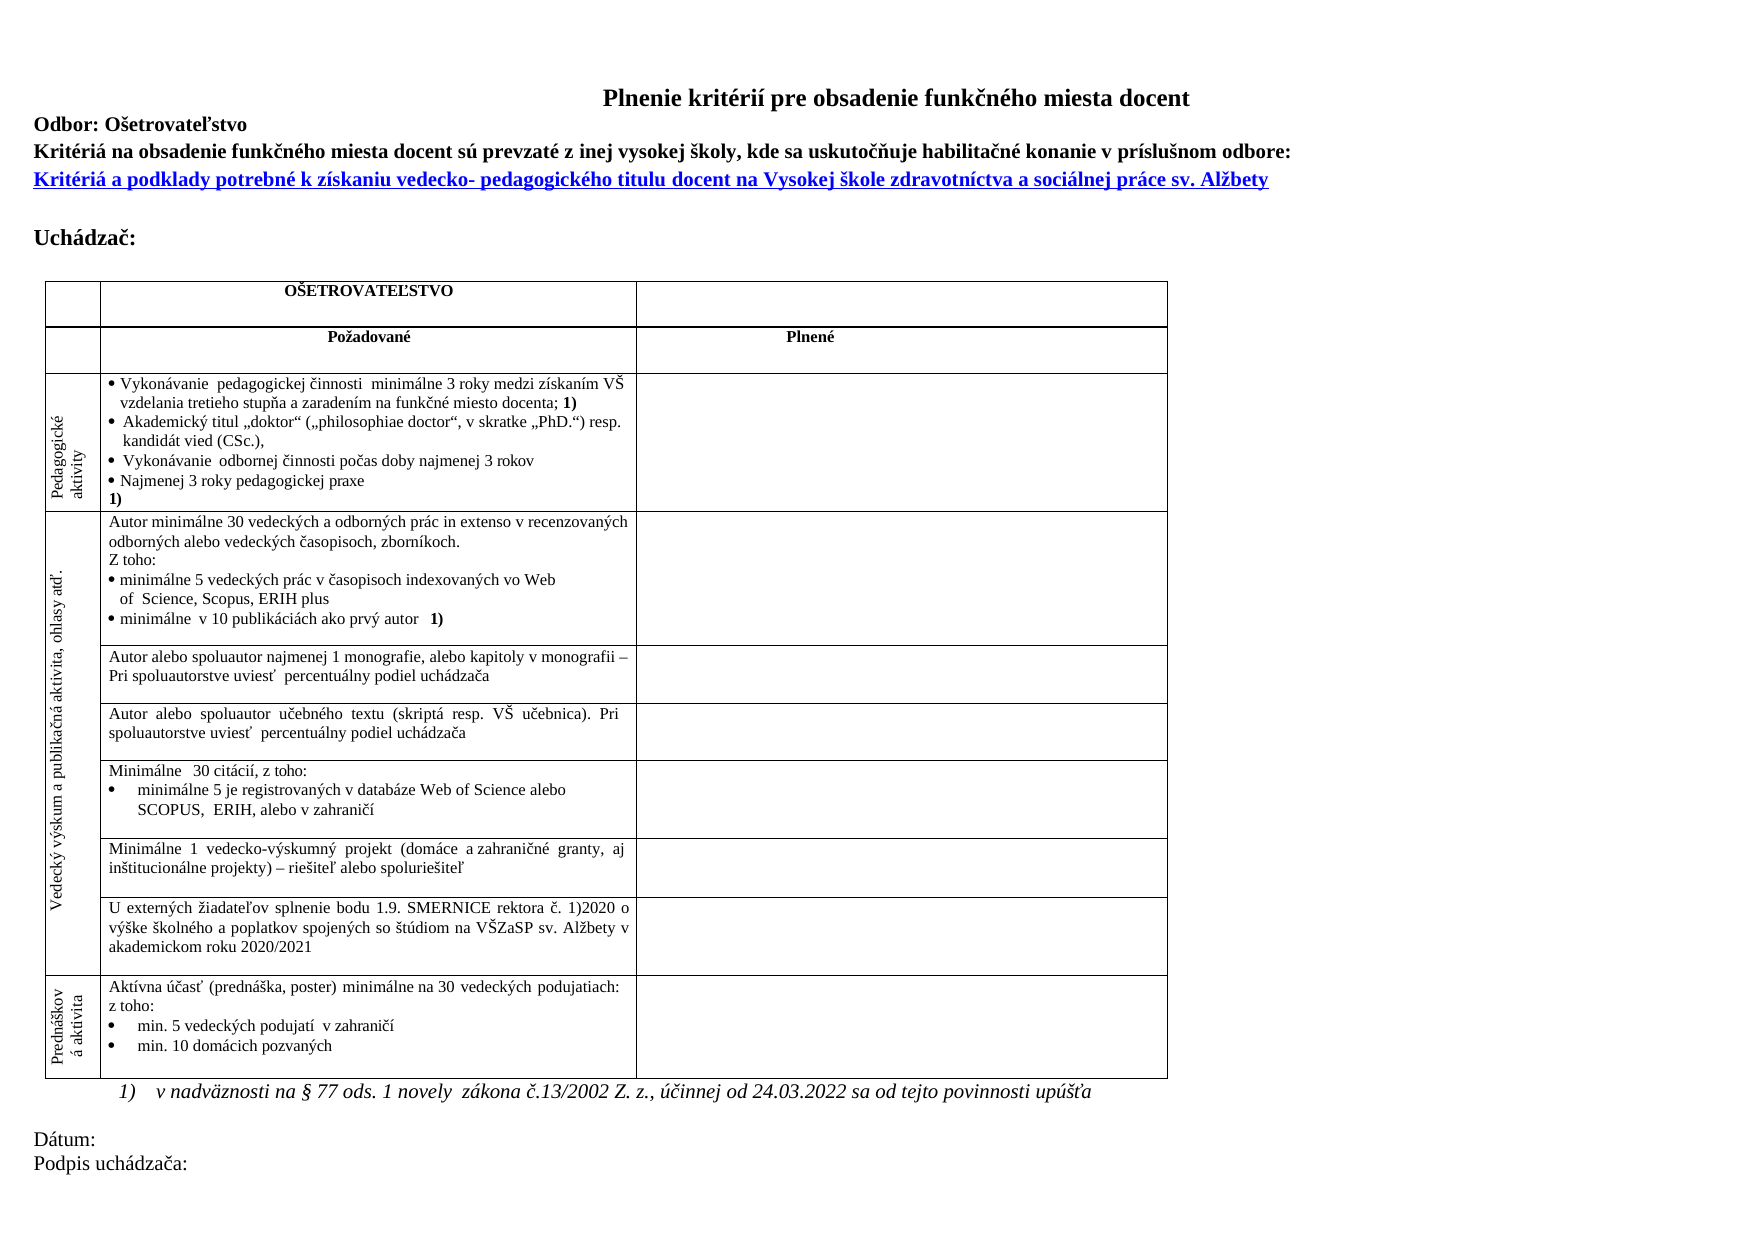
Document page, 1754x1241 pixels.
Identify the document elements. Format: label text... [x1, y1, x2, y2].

table_cell [637, 761, 1167, 838]
table_cell [637, 976, 1167, 1078]
table_cell Požadované [101, 328, 636, 372]
text Kritériá na obsadenie funkčného miesta docent sú prevzaté z inej vysokej školy, kde sa uskutočňuje habilitačné konanie v príslušnom odbore: [33, 139, 1480, 163]
table_cell [637, 512, 1167, 645]
table_cell U externých žiadateľov splnenie bodu 1.9. SMERNICE rektora č. 1)2020 o výške školného a poplatkov spojených so štúdiom na VŠZaSP sv. Alžbety v akademickom roku 2020/2021 [101, 898, 636, 975]
table_header [637, 282, 1167, 326]
text Podpis uchádzača: [33, 1151, 1727, 1175]
table_cell Autor minimálne 30 vedeckých a odborných prác in extenso v recenzovaných odborných alebo vedeckých časopisoch, zborníkoch. Z toho: minimálne 5 vedeckých prác v časopisoch indexovaných vo Web of Science, Scopus, ERIH plus minimálne v 10 publikáciách ako prvý autor 1) [101, 512, 636, 645]
table_header [46, 282, 100, 326]
list v nadväznosti na § 77 ods. 1 novely zákona č.13/2002 Z. z., účinnej od 24.03.2022 sa od tejto povinnosti upúšťa [118, 1079, 1727, 1103]
table_cell Autor alebo spoluautor učebného textu (skriptá resp. VŠ učebnica). Pri spoluautorstve uviesť percentuálny podiel uchádzača [101, 704, 636, 760]
table_cell Autor alebo spoluautor najmenej 1 monografie, alebo kapitoly v monografii – Pri spoluautorstve uviesť percentuálny podiel uchádzača [101, 646, 636, 703]
table_cell Vykonávanie pedagogickej činnosti minimálne 3 roky medzi získaním VŠ vzdelania tretieho stupňa a zaradením na funkčné miesto docenta; 1) Akademický titul „doktor“ („philosophiae doctor“, v skratke „PhD.“) resp. kandidát vied (CSc.), Vykonávanie odbornej činnosti počas doby najmenej 3 rokov Najmenej 3 roky pedagogickej praxe 1) [101, 374, 636, 511]
text Odbor: Ošetrovateľstvo [33, 112, 1727, 136]
table_cell Prednáškov á aktivita [46, 976, 100, 1078]
table_cell [637, 704, 1167, 760]
table_cell [637, 898, 1167, 975]
table_cell Minimálne 30 citácií, z toho: minimálne 5 je registrovaných v databáze Web of Science alebo SCOPUS, ERIH, alebo v zahraničí [101, 761, 636, 838]
table_cell Vedecký výskum a publikačná aktivita, ohlasy atď. [46, 512, 100, 975]
table_cell Minimálne 1 vedecko-výskumný projekt (domáce a zahraničné granty, aj inštitucionálne projekty) – riešiteľ alebo spoluriešiteľ [101, 839, 636, 897]
table_cell Aktívna účasť (prednáška, poster) minimálne na 30 vedeckých podujatiach: z toho: min. 5 vedeckých podujatí v zahraničí min. 10 domácich pozvaných [101, 976, 636, 1078]
table_cell [637, 646, 1167, 703]
text Uchádzač: [33, 224, 1133, 251]
table_cell [637, 374, 1167, 511]
table_cell [637, 839, 1167, 897]
text Dátum: [33, 1127, 1727, 1151]
text Kritériá a podklady potrebné k získaniu vedecko- pedagogického titulu docent na Vysokej škole zdravotníctva a sociálnej práce sv. Alžbety [33, 167, 1480, 191]
table_cell Plnené [637, 328, 1167, 372]
table_cell [46, 328, 100, 372]
table_cell Pedagogické aktivity [46, 374, 100, 511]
text Plnenie kritérií pre obsadenie funkčného miesta docent [603, 83, 1656, 111]
table_header OŠETROVATEĽSTVO [101, 282, 636, 326]
